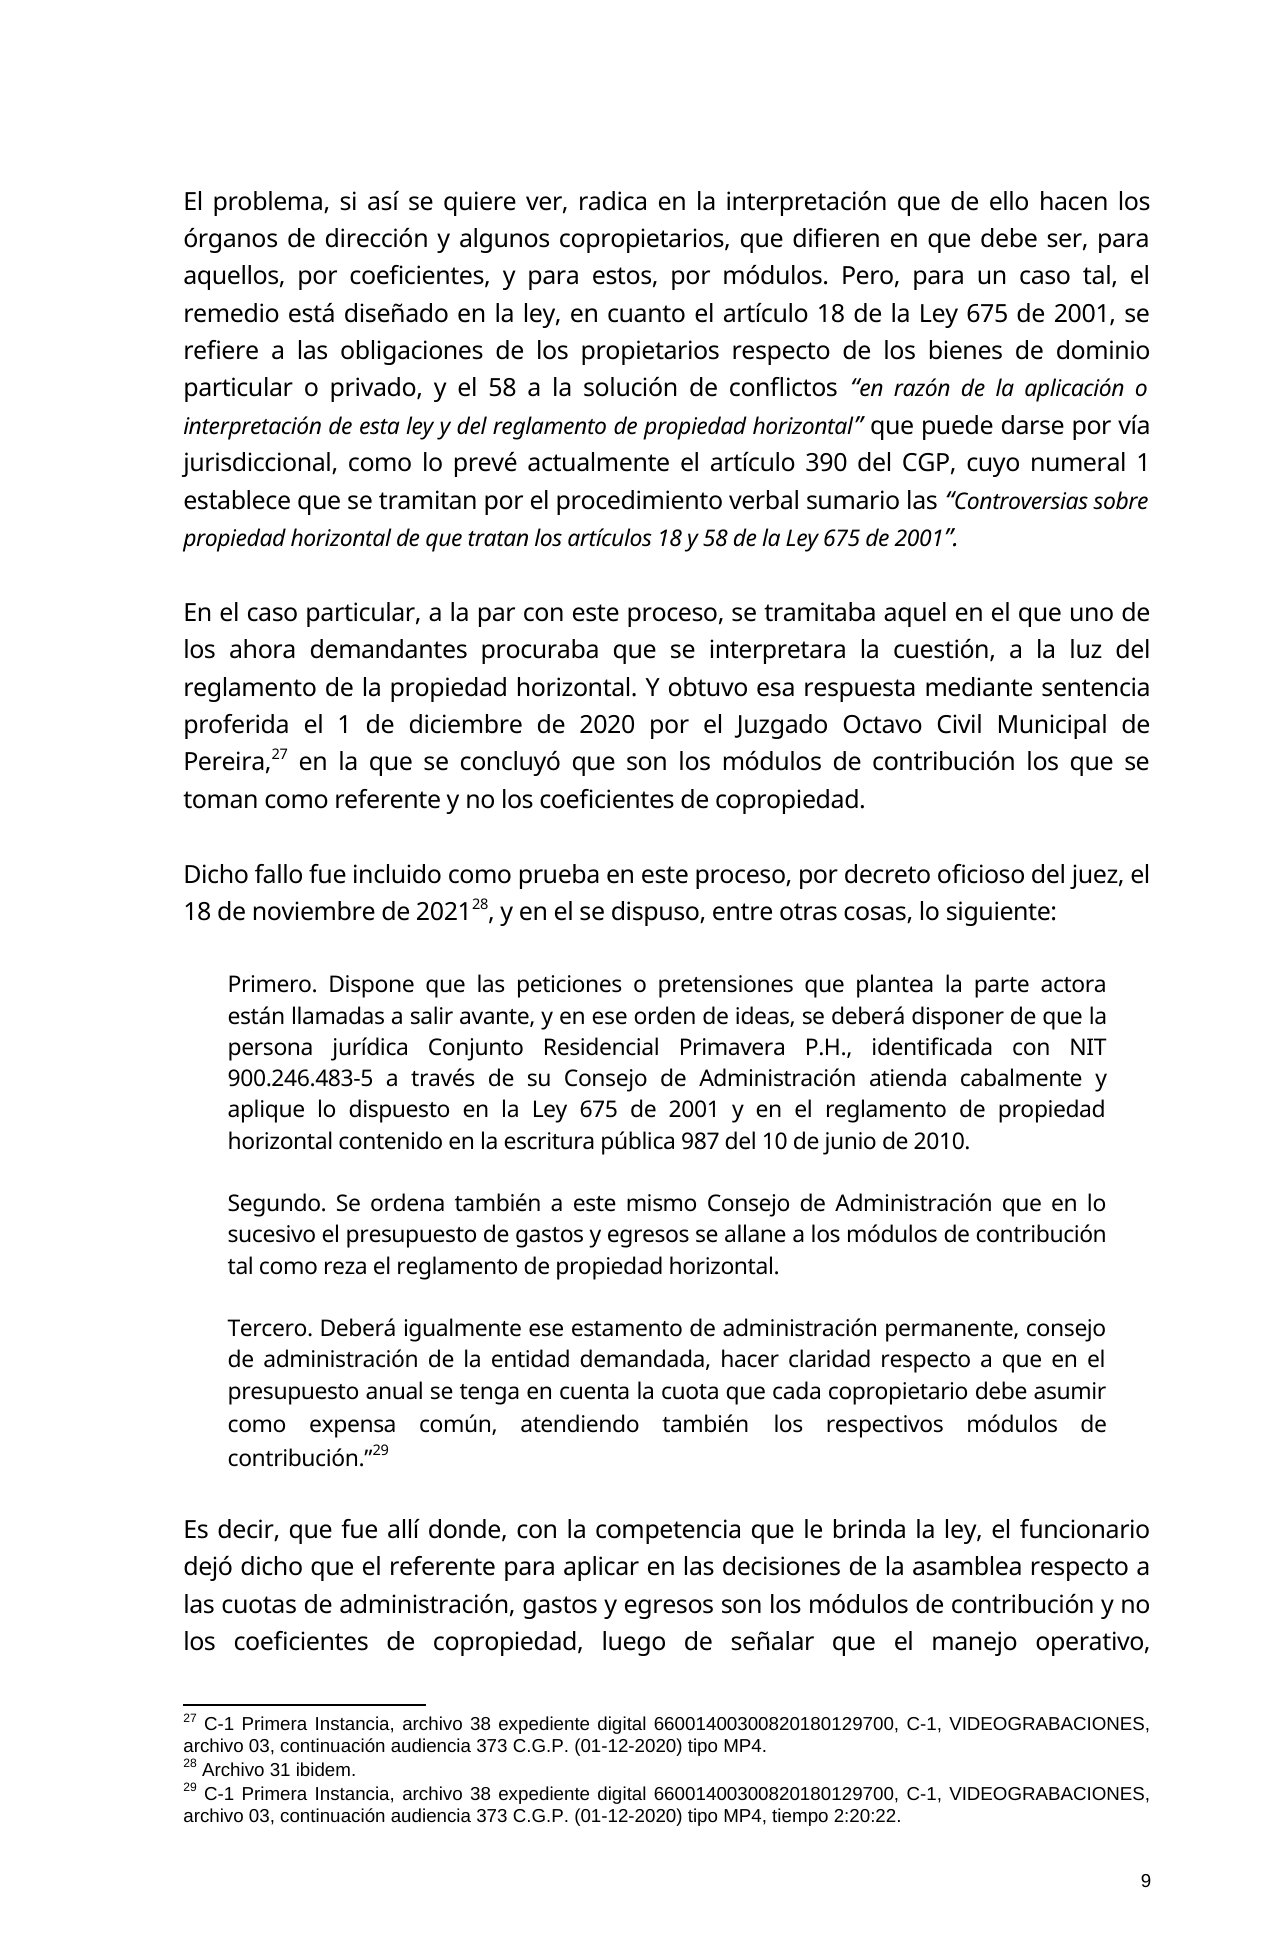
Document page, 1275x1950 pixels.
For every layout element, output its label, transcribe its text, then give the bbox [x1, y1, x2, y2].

text En el caso particular, a la par con este proceso, se tramitaba aquel en el que uno de los ahora demandantes procuraba que se interpretara la cuestión, a la luz del reglamento de la propiedad horizontal. Y obtuvo esa respuesta mediante sentencia proferida el 1 de diciembre de 2020 por el Juzgado Octavo Civil Municipal de Pereira, en la que se concluyó que son los módulos de contribución los que se toman como referente y no los coeficientes de copropiedad. [183, 594, 1151, 816]
text El problema, si así se quiere ver, radica en la interpretación que de ello hacen los órganos de dirección y algunos copropietarios, que difieren en que debe ser, para aquellos, por coeficientes, y para estos, por módulos. Pero, para un caso tal, el remedio está diseñado en la ley, en cuanto el artículo 18 de la Ley 675 de 2001, se refiere a las obligaciones de los propietarios respecto de los bienes de dominio particular o privado, y el 58 a la solución de conflictos “en razón de la aplicación o interpretación de esta ley y del reglamento de propiedad horizontal” que puede darse por vía jurisdiccional, como lo prevé actualmente el artículo 390 del CGP, cuyo numeral 1 establece que se tramitan por el procedimiento verbal sumario las “Controversias sobre propiedad horizontal de que tratan los artículos 18 y 58 de la Ley 675 de 2001”. [183, 183, 1151, 554]
text Segundo. Se ordena también a este mismo Consejo de Administración que en lo sucesivo el presupuesto de gastos y egresos se allane a los módulos de contribución tal como reza el reglamento de propiedad horizontal. [227, 1187, 1107, 1281]
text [183, 1511, 1151, 1658]
text Primero. Dispone que las peticiones o pretensiones que plantea la parte actora están llamadas a salir avante, y en ese orden de ideas, se deberá disponer de que la persona jurídica Conjunto Residencial Primavera P.H., identificada con NIT 900.246.483-5 a través de su Consejo de Administración atienda cabalmente y aplique lo dispuesto en la Ley 675 de 2001 y en el reglamento de propiedad horizontal contenido en la escritura pública 987 del 10 de junio de 2010. [227, 968, 1107, 1156]
text Tercero. Deberá igualmente ese estamento de administración permanente, consejo de administración de la entidad demandada, hacer claridad respecto a que en el presupuesto anual se tenga en cuenta la cuota que cada copropietario debe asumir como expensa común, atendiendo también los respectivos módulos de contribución.” [227, 1312, 1107, 1474]
text Dicho fallo fue incluido como prueba en este proceso, por decreto oficioso del juez, el 18 de noviembre de 2021, y en el se dispuso, entre otras cosas, lo siguiente: [183, 856, 1151, 928]
